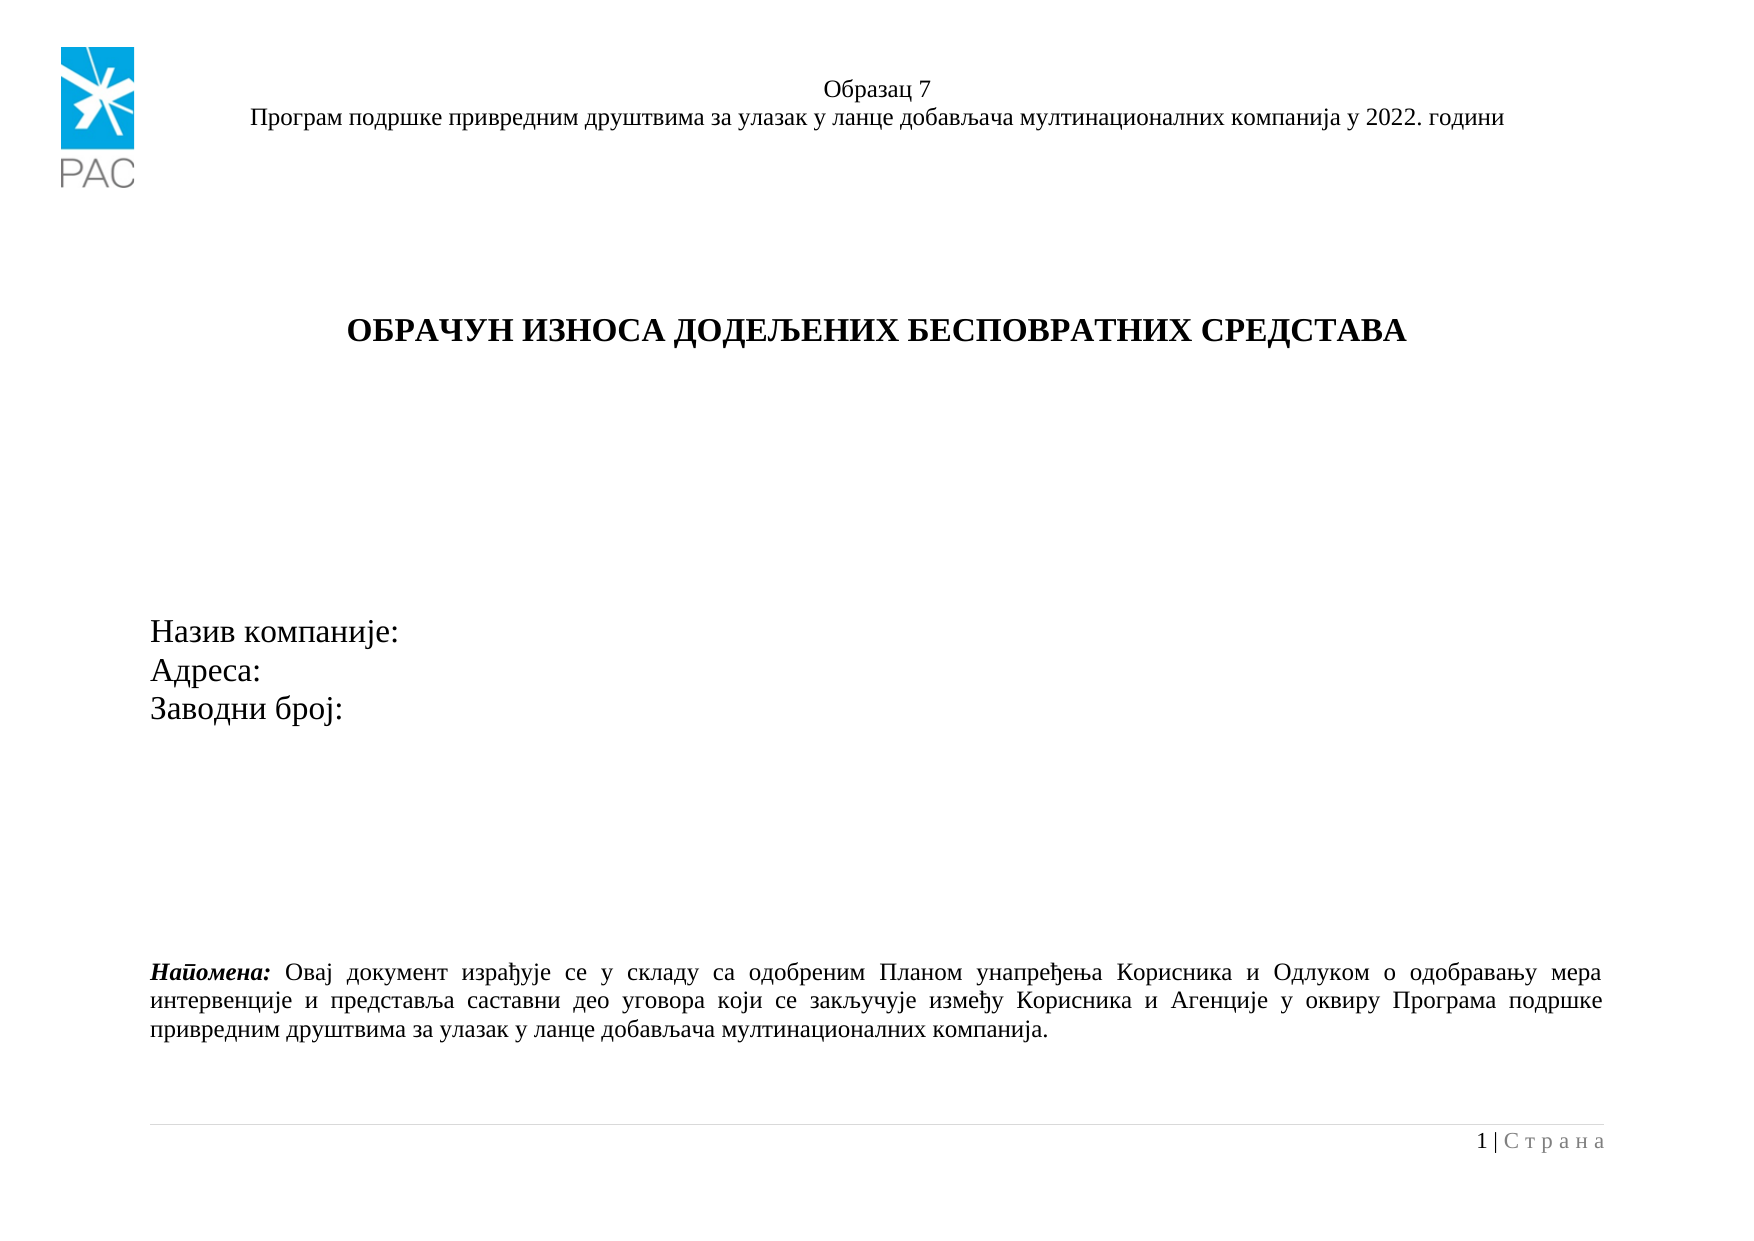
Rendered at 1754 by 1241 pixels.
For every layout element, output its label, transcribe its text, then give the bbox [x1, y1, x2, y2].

picture [61, 149, 135, 188]
picture [61, 47, 135, 135]
text Заводни број: [150, 688, 1604, 727]
text Напомена: Овај документ израђује се у складу са одобреним Планом унапређења Корисника и Одлуком о одобравању мера интервенције и представља саставни део уговора који се закључује између Корисника и Агенције у оквиру Програма подршке привредним друштвима за улазак у ланце добављача мултинационалних компанија. [150, 957, 1604, 1043]
text Адреса: [150, 650, 1604, 688]
text Назив компаније: [150, 612, 1604, 650]
text ОБРАЧУН ИЗНОСА ДОДЕЉЕНИХ БЕСПОВРАТНИХ СРЕДСТАВА [150, 310, 1604, 348]
